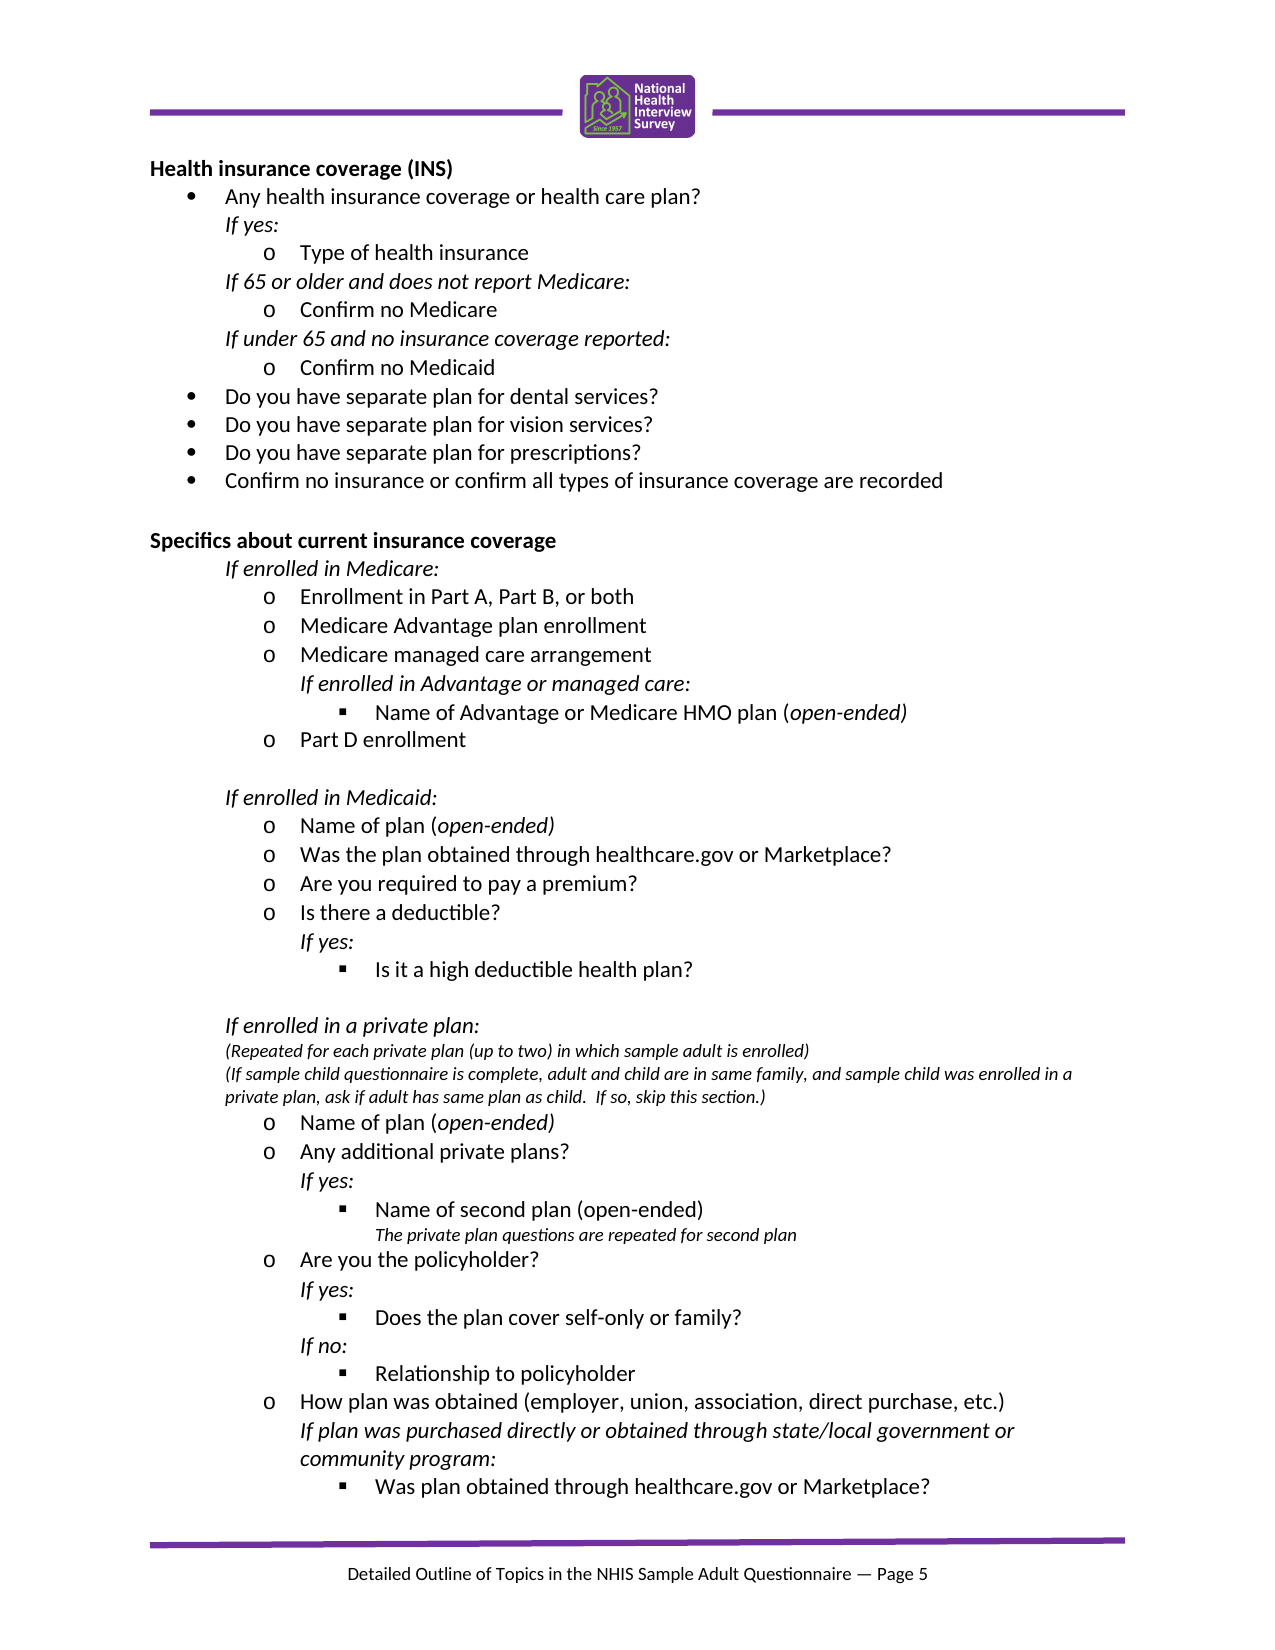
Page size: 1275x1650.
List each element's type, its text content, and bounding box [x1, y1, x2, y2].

list If no: [300, 1331, 1125, 1359]
list Name of second plan (open-ended) [337, 1195, 1125, 1223]
list If plan was purchased directly or obtained through state/local government or community program: [300, 1416, 1125, 1472]
list How plan was obtained (employer, union, association, direct purchase, etc.) [262, 1387, 1125, 1416]
list Medicare Advantage plan enrollment [262, 611, 1125, 640]
list If yes: [225, 210, 1125, 238]
list Is it a high deductible health plan? [337, 956, 1125, 983]
subtitle Specifics about current insurance coverage [150, 526, 1125, 554]
list Medicare managed care arrangement [262, 640, 1125, 669]
list If yes: [300, 1275, 1125, 1303]
list If enrolled in Advantage or managed care: [300, 669, 1125, 698]
text If enrolled in a private plan: [150, 1012, 1125, 1039]
list Any additional private plans? [262, 1137, 1125, 1167]
text If 65 or older and does not report Medicare: [150, 267, 1125, 295]
list Are you required to pay a premium? [262, 869, 1125, 898]
list If under 65 and no insurance coverage reported: [225, 324, 1125, 353]
list The private plan questions are repeated for second plan [375, 1223, 1125, 1246]
list Do you have separate plan for vision services? [187, 410, 1125, 438]
list Name of plan (open-ended) [262, 1108, 1125, 1137]
text (If sample child questionnaire is complete, adult and child are in same family, and sample child was enrolled in a private plan, ask if adult has same plan as child. If so, skip this section.) [225, 1062, 1125, 1108]
list Relationship to policyholder [337, 1359, 1125, 1387]
list Was the plan obtained through healthcare.gov or Marketplace? [262, 840, 1125, 869]
list Does the plan cover self-only or family? [337, 1303, 1125, 1331]
list Confirm no insurance or confirm all types of insurance coverage are recorded [187, 466, 1125, 494]
list Enrollment in Part A, Part B, or both [262, 582, 1125, 611]
text If enrolled in Medicare: [225, 554, 1125, 582]
list Confirm no Medicaid [262, 353, 1125, 382]
subtitle Health insurance coverage (INS) [150, 154, 1125, 182]
text (Repeated for each private plan (up to two) in which sample adult is enrolled) [150, 1039, 1125, 1062]
picture [579, 75, 696, 138]
list Is there a deductible? If yes: [262, 898, 1125, 956]
list Do you have separate plan for prescriptions? [187, 438, 1125, 466]
text If enrolled in Medicaid: [150, 783, 1125, 811]
list Name of plan (open-ended) [262, 811, 1125, 840]
list Confirm no Medicare [262, 295, 1125, 324]
list Are you the policyholder? [262, 1246, 1125, 1275]
list Type of health insurance [262, 238, 1125, 267]
list Part D enrollment [262, 726, 1125, 755]
list Any health insurance coverage or health care plan? [187, 182, 1125, 210]
list Name of Advantage or Medicare HMO plan (open-ended) [337, 698, 1125, 726]
list If yes: [300, 1167, 1125, 1195]
list Do you have separate plan for dental services? [187, 382, 1125, 410]
list Was plan obtained through healthcare.gov or Marketplace? [337, 1472, 1125, 1500]
